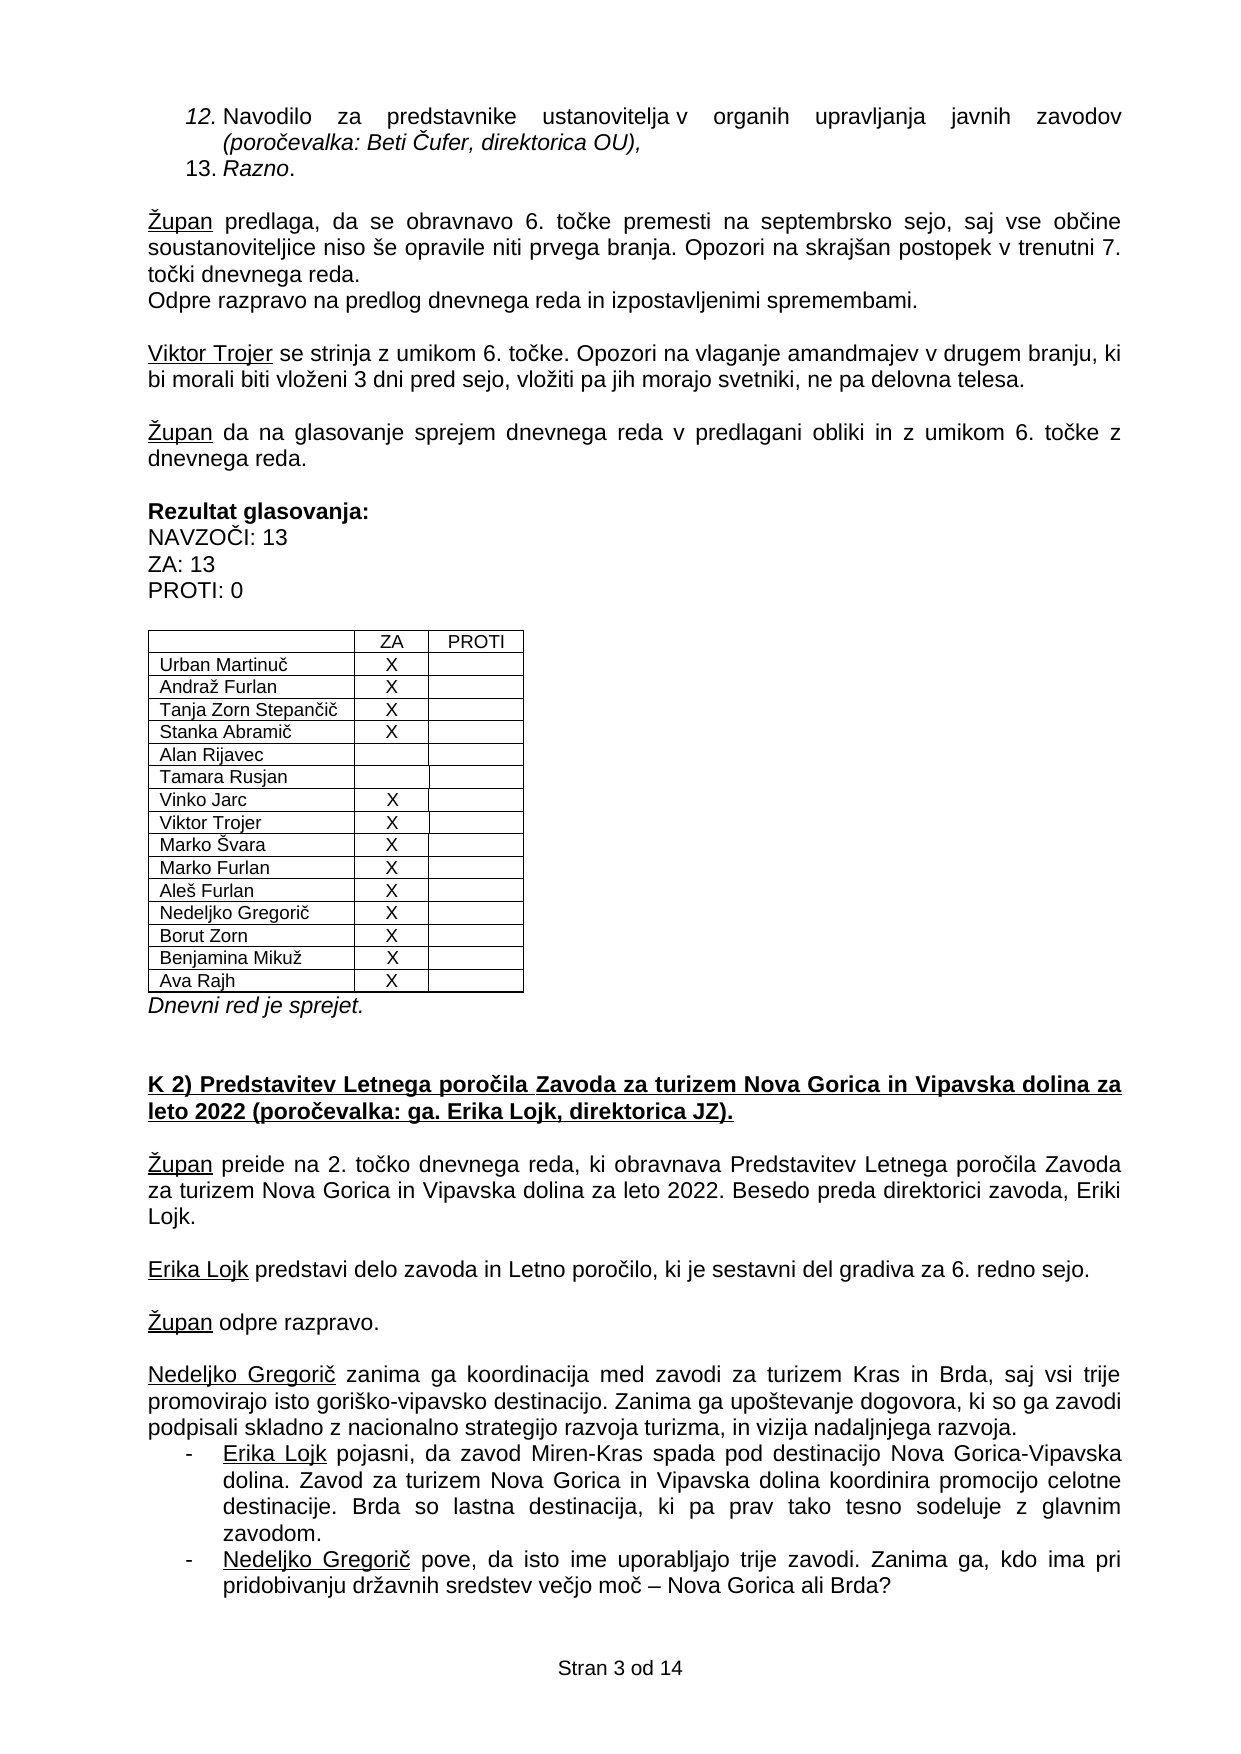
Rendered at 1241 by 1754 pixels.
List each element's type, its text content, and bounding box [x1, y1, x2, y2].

text Dnevni red je sprejet. [148, 992, 1122, 1019]
text Župan odpre razpravo. [148, 1309, 1122, 1335]
table_cell [429, 879, 523, 901]
text Viktor Trojer se strinja z umikom 6. točke. Opozori na vlaganje amandmajev v drugem branju, ki bi morali biti vloženi 3 dni pred sejo, vložiti pa jih morajo svetniki, ne pa delovna telesa. [148, 340, 1122, 392]
list Nedeljko Gregorič pove, da isto ime uporabljajo trije zavodi. Zanima ga, kdo ima pri pridobivanju državnih sredstev večjo moč – Nova Gorica ali Brda? [185, 1546, 1122, 1598]
table_cell [430, 766, 523, 788]
table_cell Ava Rajh [149, 970, 354, 991]
text Odpre razpravo na predlog dnevnega reda in izpostavljenimi spremembami. [148, 287, 1122, 313]
table_cell Viktor Trojer [149, 812, 354, 833]
table_cell [429, 902, 523, 923]
table_cell Alan Rijavec [149, 744, 354, 765]
table_header ZA [355, 631, 428, 652]
text Erika Lojk predstavi delo zavoda in Letno poročilo, ki je sestavni del gradiva za 6. redno sejo. [148, 1256, 1122, 1282]
text PROTI: 0 [148, 577, 1122, 603]
table_cell Tamara Rusjan [149, 766, 354, 788]
text Župan da na glasovanje sprejem dnevnega reda v predlagani obliki in z umikom 6. točke z dnevnega reda. [148, 419, 1122, 472]
table_cell [355, 766, 429, 788]
table_cell Marko Švara [149, 834, 354, 856]
table_header [149, 631, 354, 652]
table_cell X [355, 879, 428, 901]
table_cell Benjamina Mikuž [149, 947, 354, 969]
text Župan preide na 2. točko dnevnega reda, ki obravnava Predstavitev Letnega poročila Zavoda za turizem Nova Gorica in Vipavska dolina za leto 2022. Besedo preda direktorici zavoda, Eriki Lojk. [148, 1151, 1122, 1229]
table_cell [429, 699, 523, 720]
text ZA: 13 [148, 551, 1122, 577]
table_cell Borut Zorn [149, 925, 354, 946]
list Razno. [185, 155, 1122, 182]
table_cell X [355, 970, 428, 991]
text Nedeljko Gregorič zanima ga koordinacija med zavodi za turizem Kras in Brda, saj vsi trije promovirajo isto goriško-vipavsko destinacijo. Zanima ga upoštevanje dogovora, ki so ga zavodi podpisali skladno z nacionalno strategijo razvoja turizma, in vizija nadaljnjega razvoja. [148, 1361, 1122, 1440]
table_cell X [355, 721, 428, 743]
list Erika Lojk pojasni, da zavod Miren-Kras spada pod destinacijo Nova Gorica-Vipavska dolina. Zavod za turizem Nova Gorica in Vipavska dolina koordinira promocijo celotne destinacije. Brda so lastna destinacija, ki pa prav tako tesno sodeluje z glavnim zavodom. [185, 1440, 1122, 1546]
table_cell Stanka Abramič [149, 721, 354, 743]
text Župan predlaga, da se obravnavo 6. točke premesti na septembrsko sejo, saj vse občine soustanoviteljice niso še opravile niti prvega branja. Opozori na skrajšan postopek v trenutni 7. točki dnevnega reda. [148, 208, 1122, 287]
table_cell Marko Furlan [149, 857, 354, 878]
table_cell X [355, 676, 428, 697]
table_cell X [355, 653, 428, 675]
table_cell Nedeljko Gregorič [149, 902, 354, 923]
table_cell [430, 812, 523, 833]
table_cell X [355, 902, 428, 923]
table_cell X [355, 857, 428, 878]
table_cell Tanja Zorn Stepančič [149, 699, 354, 720]
table_cell [355, 744, 428, 765]
table_cell [429, 789, 523, 811]
table_cell X [355, 789, 428, 811]
table_cell X [355, 812, 429, 833]
table_cell [429, 925, 523, 946]
text K 2) Predstavitev Letnega poročila Zavoda za turizem Nova Gorica in Vipavska dolina za leto 2022 (poročevalka: ga. Erika Lojk, direktorica JZ). [148, 1095, 1122, 1124]
table_cell X [355, 925, 428, 946]
text NAVZOČI: 13 [148, 524, 1122, 551]
table_cell Urban Martinuč [149, 653, 354, 675]
table_cell Andraž Furlan [149, 676, 354, 697]
table_cell [429, 744, 523, 765]
table_cell [429, 970, 523, 991]
table_cell [429, 653, 523, 675]
text K 2) Predstavitev Letnega poročila Zavoda za turizem Nova Gorica in Vipavska dolina za leto 2022 (poročevalka: ga. Erika Lojk, direktorica JZ). [148, 1071, 1122, 1094]
text Rezultat glasovanja: [148, 498, 1122, 524]
table_cell [429, 834, 523, 856]
table_cell [429, 947, 523, 969]
table_cell [429, 857, 523, 878]
table_cell Vinko Jarc [149, 789, 354, 811]
table_cell X [355, 947, 428, 969]
table_cell X [355, 834, 428, 856]
table_cell Aleš Furlan [149, 879, 354, 901]
table_cell X [355, 699, 428, 720]
table_cell [429, 721, 523, 743]
table_header PROTI [429, 631, 523, 652]
table_cell [429, 676, 523, 697]
list Navodilo za predstavnike ustanovitelja v organih upravljanja javnih zavodov (poročevalka: Beti Čufer, direktorica OU), [185, 103, 1122, 155]
